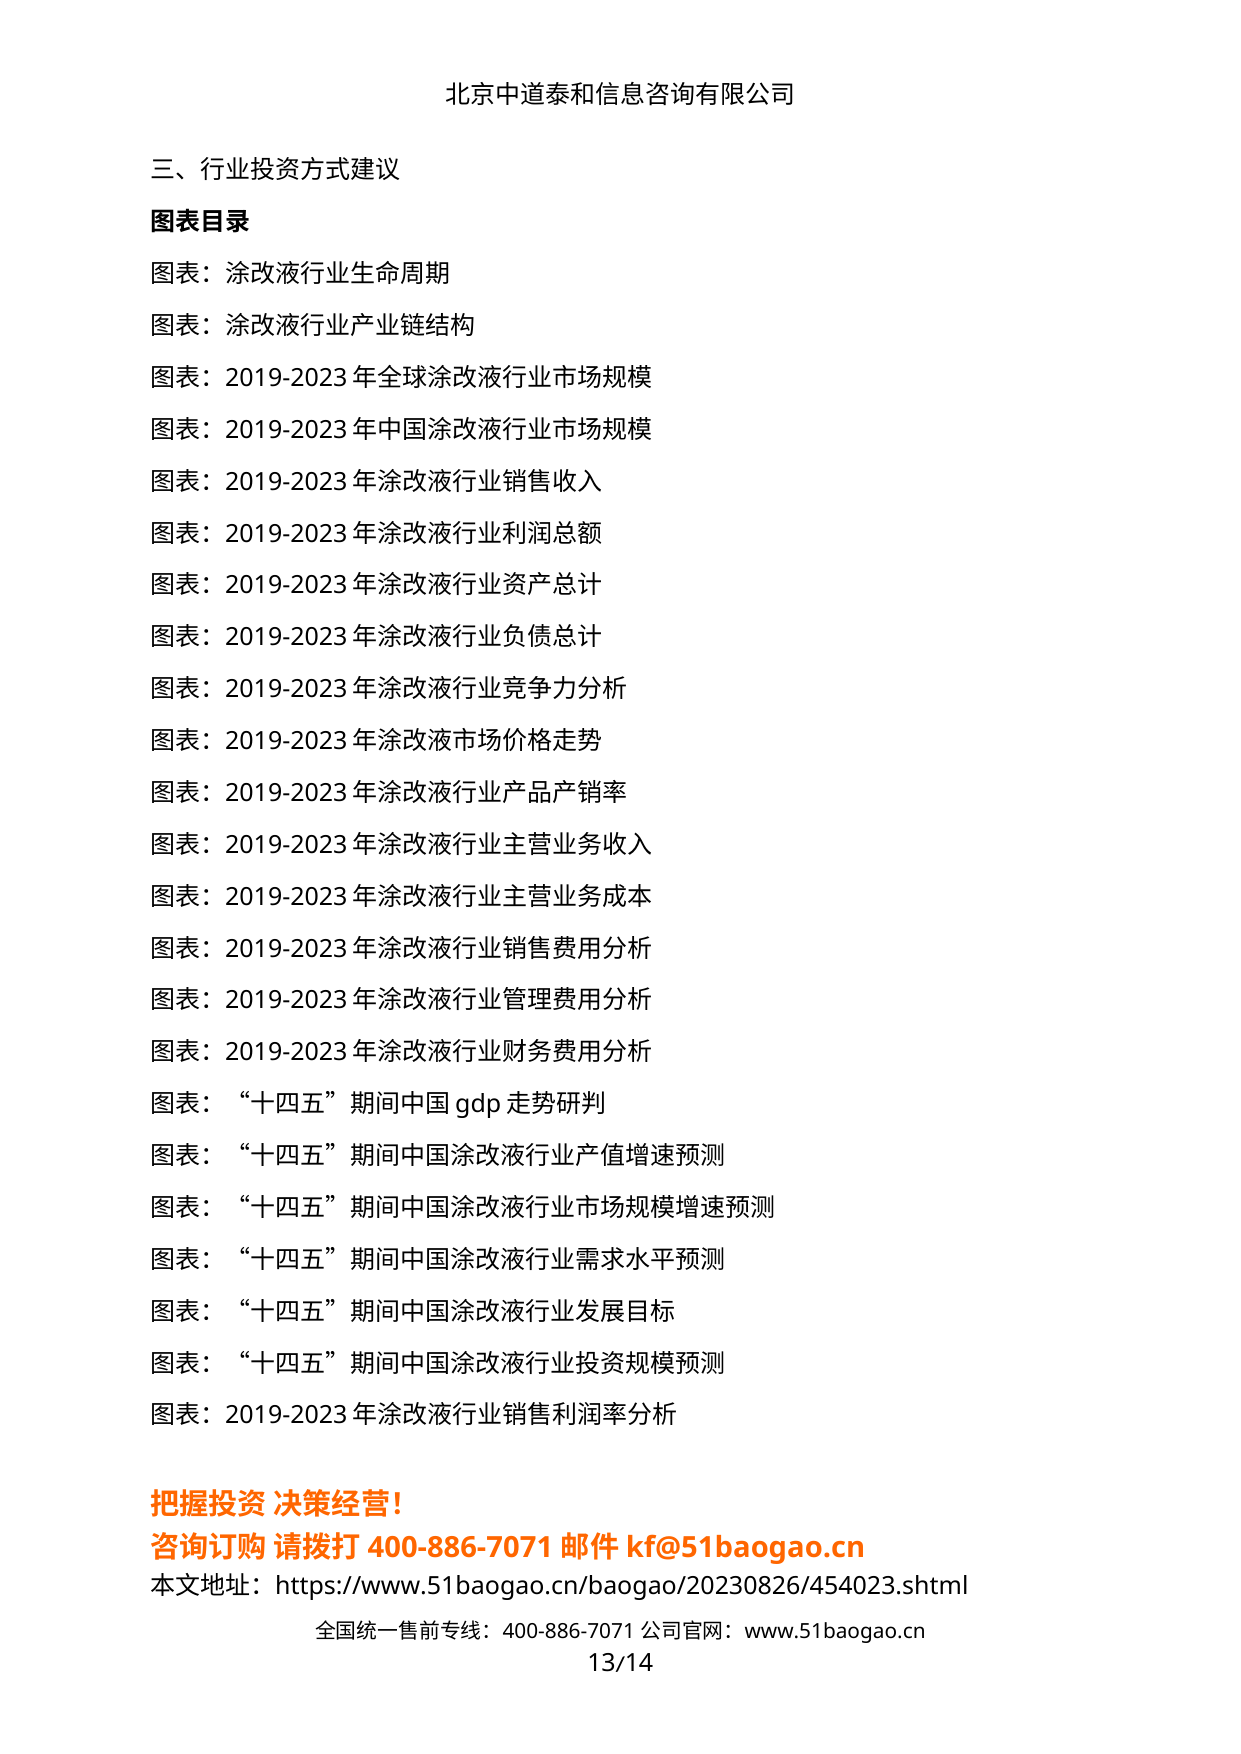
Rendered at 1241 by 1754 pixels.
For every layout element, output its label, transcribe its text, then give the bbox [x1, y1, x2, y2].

text 图表：2019-2023年涂改液行业主营业务收入 [150, 824, 1090, 861]
text 图表：“十四五”期间中国涂改液行业市场规模增速预测 [150, 1187, 1090, 1224]
text 图表：涂改液行业生命周期 [150, 254, 1090, 290]
text 图表：2019-2023年涂改液行业利润总额 [150, 513, 1090, 549]
text 图表：2019-2023年涂改液行业管理费用分析 [150, 980, 1090, 1016]
text 图表：2019-2023年涂改液行业财务费用分析 [150, 1032, 1090, 1068]
text 图表：2019-2023年涂改液行业销售利润率分析 [150, 1395, 1090, 1431]
text 图表：“十四五”期间中国gdp走势研判 [150, 1084, 1090, 1120]
text 图表：“十四五”期间中国涂改液行业发展目标 [150, 1291, 1090, 1327]
text 图表：2019-2023年涂改液市场价格走势 [150, 721, 1090, 757]
text 图表：2019-2023年涂改液行业负债总计 [150, 617, 1090, 653]
text 图表：2019-2023年涂改液行业资产总计 [150, 565, 1090, 601]
text 图表：2019-2023年涂改液行业主营业务成本 [150, 876, 1090, 912]
text 图表：“十四五”期间中国涂改液行业投资规模预测 [150, 1343, 1090, 1379]
text 图表：2019-2023年全球涂改液行业市场规模 [150, 357, 1090, 394]
text 图表：涂改液行业产业链结构 [150, 306, 1090, 342]
text 图表：2019-2023年中国涂改液行业市场规模 [150, 409, 1090, 446]
text 图表：2019-2023年涂改液行业销售费用分析 [150, 928, 1090, 964]
text 三、行业投资方式建议 [150, 150, 1090, 186]
text 图表：2019-2023年涂改液行业销售收入 [150, 461, 1090, 497]
text 图表：2019-2023年涂改液行业竞争力分析 [150, 669, 1090, 705]
text 把握投资 决策经营！咨询订购 请拨打 400-886-7071 邮件 kf@51baogao.cn本文地址：https://www.51baogao.cn/baogao/20230826/454023.shtml [150, 1447, 1090, 1602]
text 图表：“十四五”期间中国涂改液行业需求水平预测 [150, 1239, 1090, 1276]
text 图表目录 [150, 202, 1090, 238]
text 图表：“十四五”期间中国涂改液行业产值增速预测 [150, 1136, 1090, 1172]
text 图表：2019-2023年涂改液行业产品产销率 [150, 772, 1090, 809]
